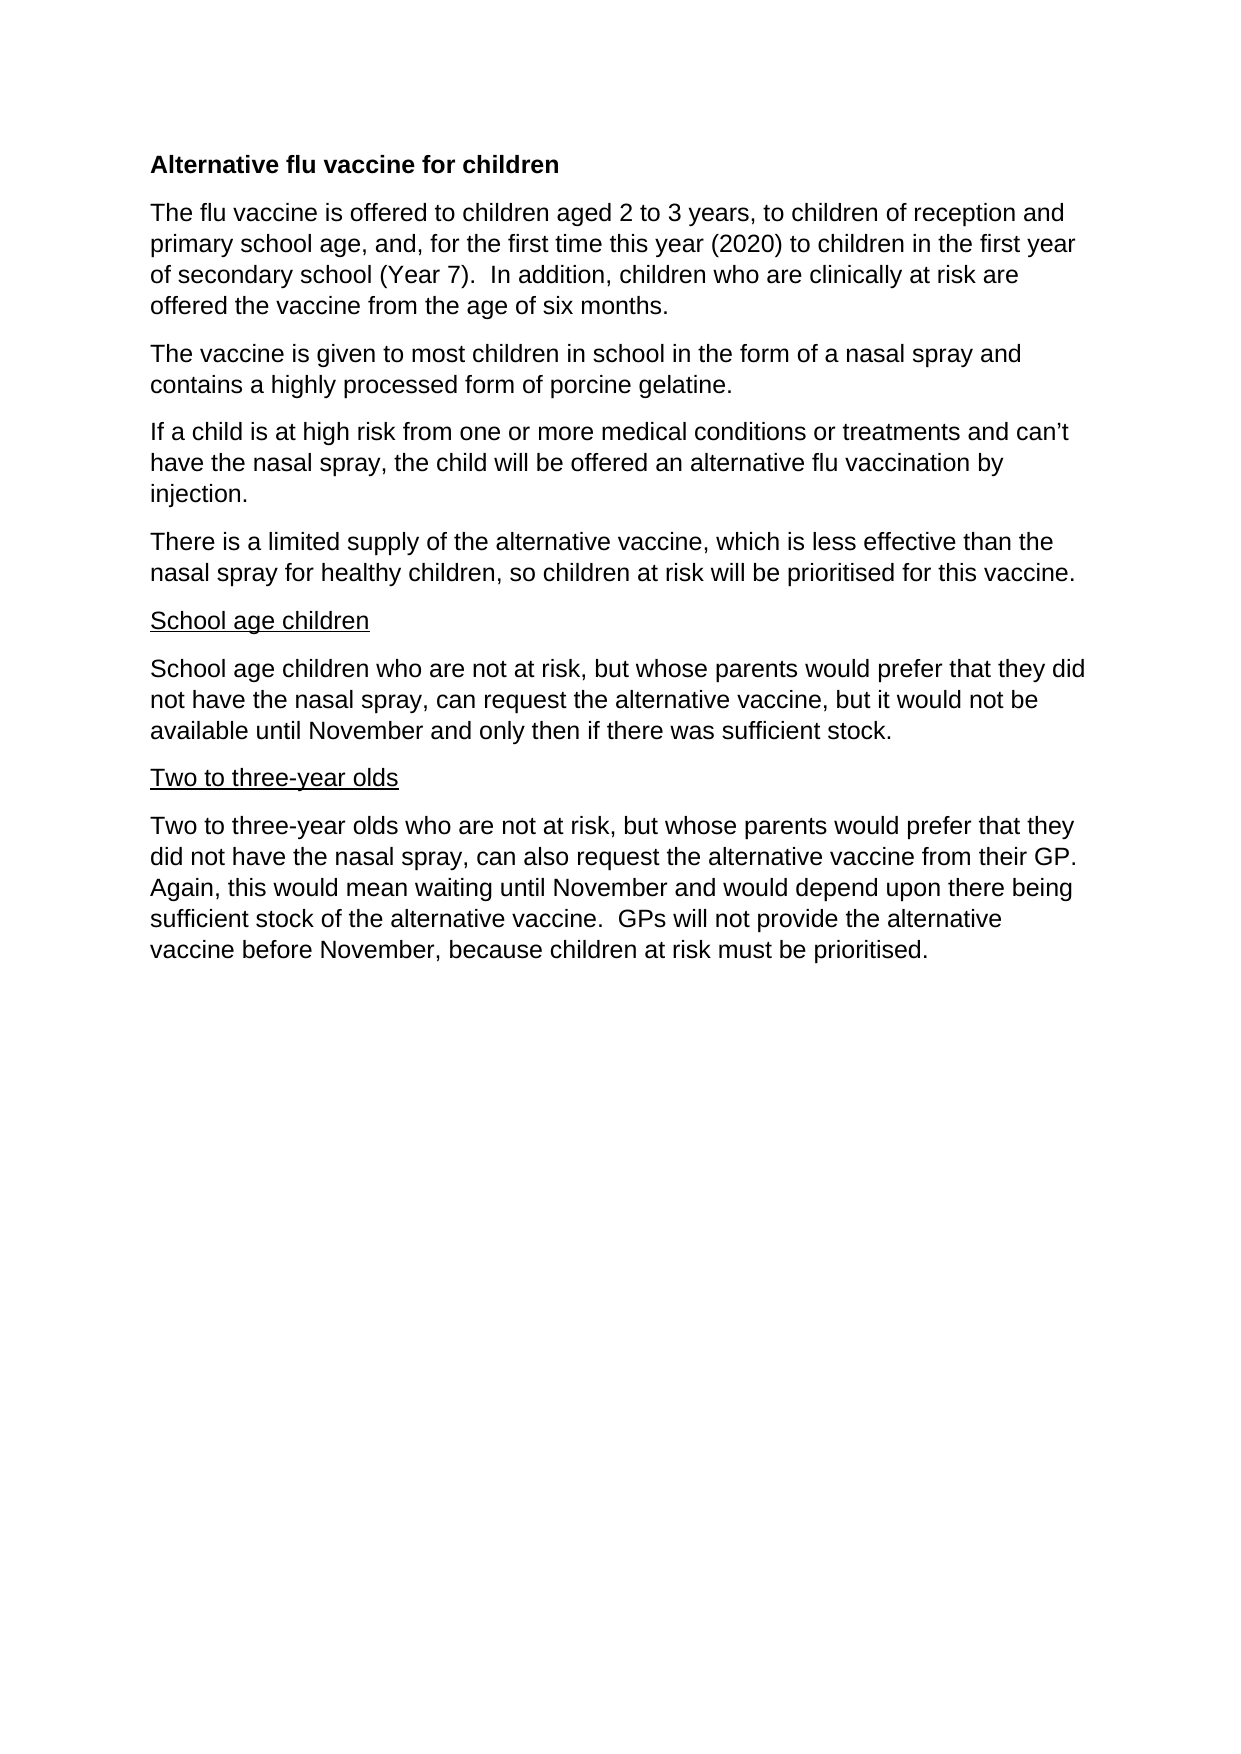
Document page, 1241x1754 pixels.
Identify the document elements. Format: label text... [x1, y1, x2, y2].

text If a child is at high risk from one or more medical conditions or treatments and can’t have the nasal spray, the child will be offered an alternative flu vaccination by injection. [150, 417, 1090, 508]
text School age children [150, 606, 1090, 634]
text School age children who are not at risk, but whose parents would prefer that they did not have the nasal spray, can request the alternative vaccine, but it would not be available until November and only then if there was sufficient stock. [150, 653, 1090, 744]
text Two to three-year olds who are not at risk, but whose parents would prefer that they did not have the nasal spray, can also request the alternative vaccine from their GP. Again, this would mean waiting until November and would depend upon there being sufficient stock of the alternative vaccine. GPs will not provide the alternative vaccine before November, because children at risk must be prioritised. [150, 811, 1090, 964]
text The vaccine is given to most children in school in the form of a nasal spray and contains a highly processed form of porcine gelatine. [150, 338, 1090, 398]
text Alternative flu vaccine for children [150, 150, 1090, 179]
text There is a limited supply of the alternative vaccine, which is less effective than the nasal spray for healthy children, so children at risk will be prioritised for this vaccine. [150, 527, 1090, 587]
text Two to three-year olds [150, 763, 1090, 792]
text The flu vaccine is offered to children aged 2 to 3 years, to children of reception and primary school age, and, for the first time this year (2020) to children in the first year of secondary school (Year 7). In addition, children who are clinically at risk are offered the vaccine from the age of six months. [150, 198, 1090, 319]
